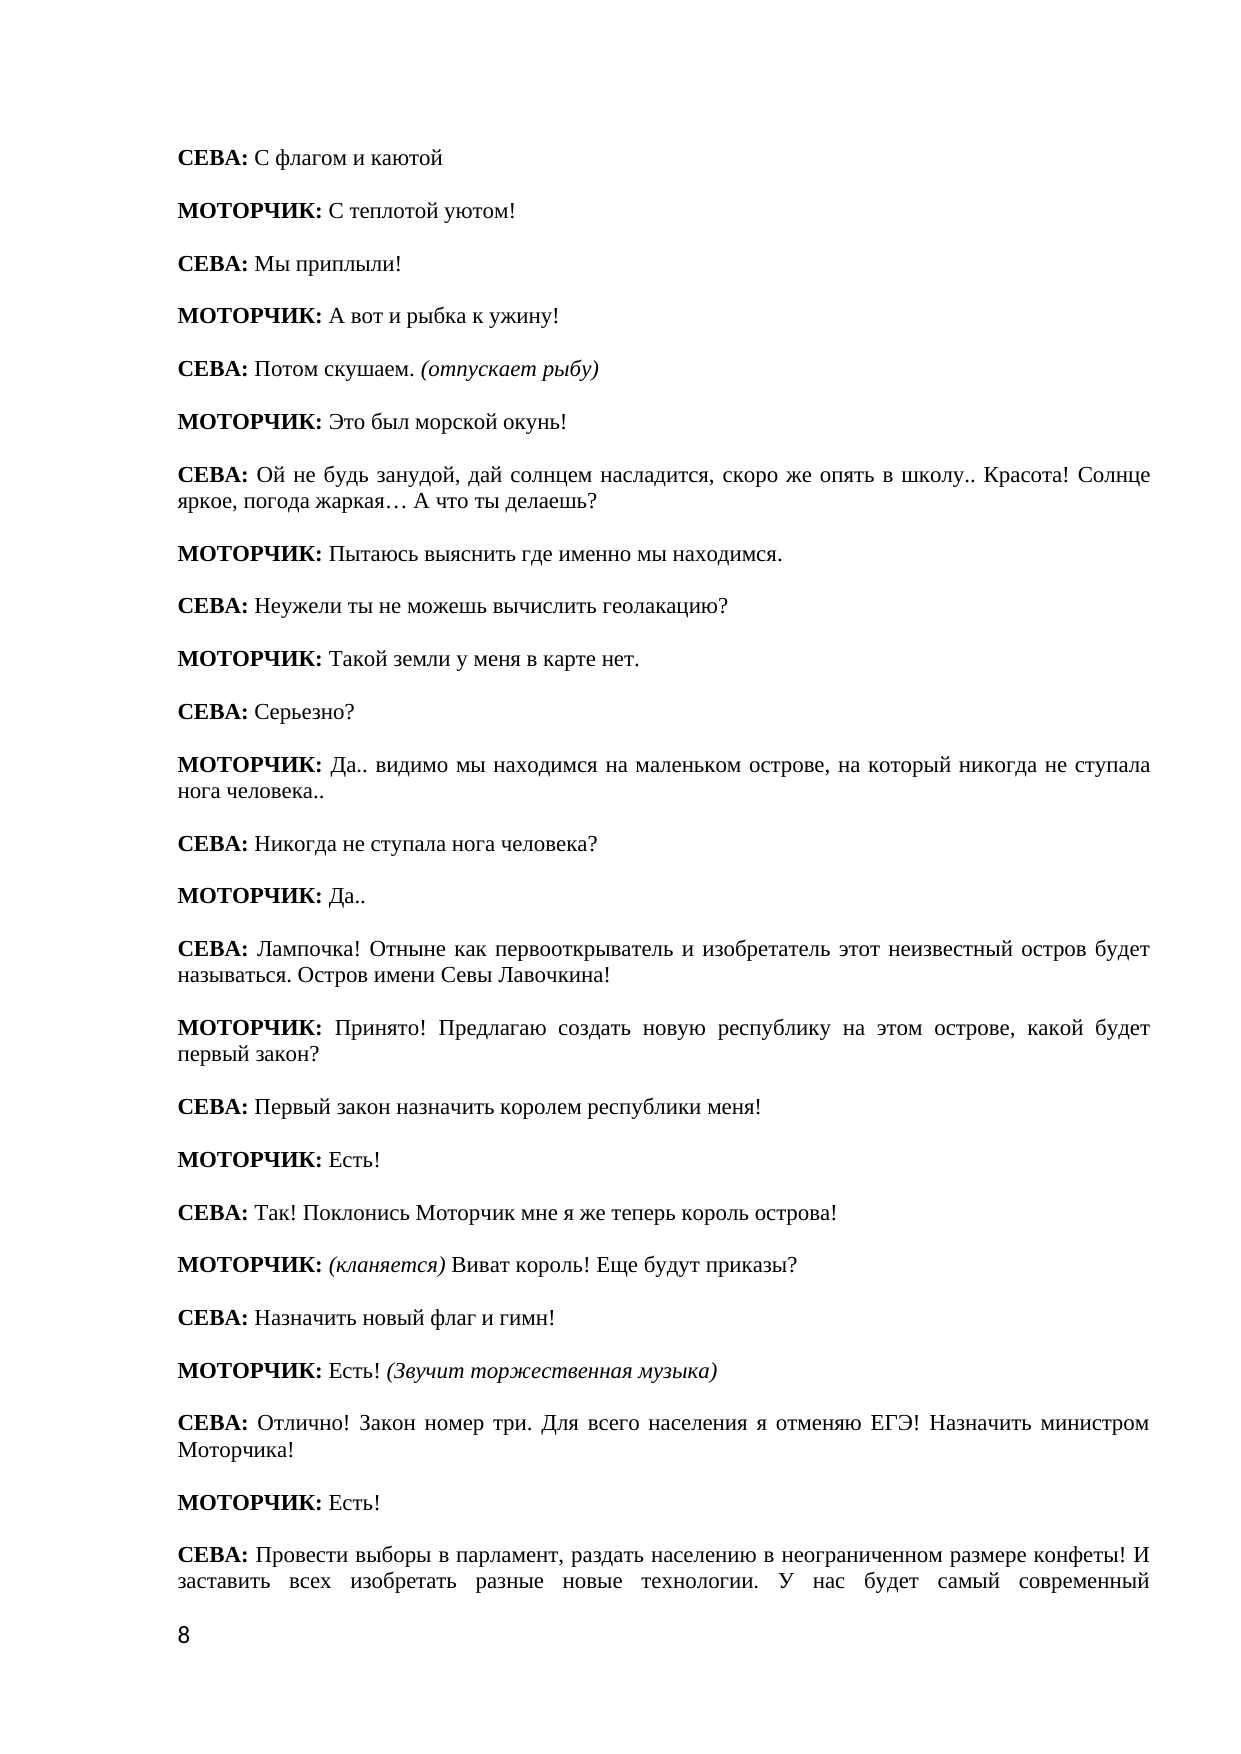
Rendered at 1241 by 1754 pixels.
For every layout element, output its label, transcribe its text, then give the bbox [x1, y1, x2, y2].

text СЕВА: Так! Поклонись Моторчик мне я же теперь король острова! [177, 1199, 1152, 1225]
text СЕВА: Неужели ты не можешь вычислить геолакацию? [177, 592, 1152, 619]
text МОТОРЧИК: Пытаюсь выяснить где именно мы находимся. [177, 540, 1152, 566]
text МОТОРЧИК: Есть! [177, 1488, 1152, 1515]
text МОТОРЧИК: Есть! [177, 1146, 1152, 1172]
text МОТОРЧИК: Есть! (Звучит торжественная музыка) [177, 1357, 1152, 1383]
text МОТОРЧИК: Такой земли у меня в карте нет. [177, 645, 1152, 672]
text МОТОРЧИК: С теплотой уютом! [177, 197, 1152, 223]
text МОТОРЧИК: А вот и рыбка к ужину! [177, 303, 1152, 329]
text СЕВА: Мы приплыли! [177, 250, 1152, 276]
text МОТОРЧИК: Да.. видимо мы находимся на маленьком острове, на который никогда не ступала нога человека.. [177, 751, 1152, 803]
text СЕВА: Серьезно? [177, 698, 1152, 724]
text СЕВА: Назначить новый флаг и гимн! [177, 1304, 1152, 1330]
text СЕВА: Первый закон назначить королем республики меня! [177, 1093, 1152, 1119]
text СЕВА: Отлично! Закон номер три. Для всего населения я отменяю ЕГЭ! Назначить министром Моторчика! [177, 1409, 1152, 1462]
text СЕВА: Лампочка! Отныне как первооткрыватель и изобретатель этот неизвестный остров будет называться. Остров имени Севы Лавочкина! [177, 935, 1152, 988]
text МОТОРЧИК: Да.. [177, 882, 1152, 909]
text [177, 1541, 1152, 1594]
text МОТОРЧИК: Это был морской окунь! [177, 408, 1152, 434]
text МОТОРЧИК: Принято! Предлагаю создать новую республику на этом острове, какой будет первый закон? [177, 1014, 1152, 1067]
text СЕВА: Потом скушаем. (отпускает рыбу) [177, 355, 1152, 382]
text СЕВА: Никогда не ступала нога человека? [177, 830, 1152, 856]
text МОТОРЧИК: (кланяется) Виват король! Еще будут приказы? [177, 1251, 1152, 1278]
text СЕВА: Ой не будь занудой, дай солнцем насладится, скоро же опять в школу.. Красота! Солнце яркое, погода жаркая… А что ты делаешь? [177, 461, 1152, 513]
text СЕВА: С флагом и каютой [177, 144, 1152, 171]
